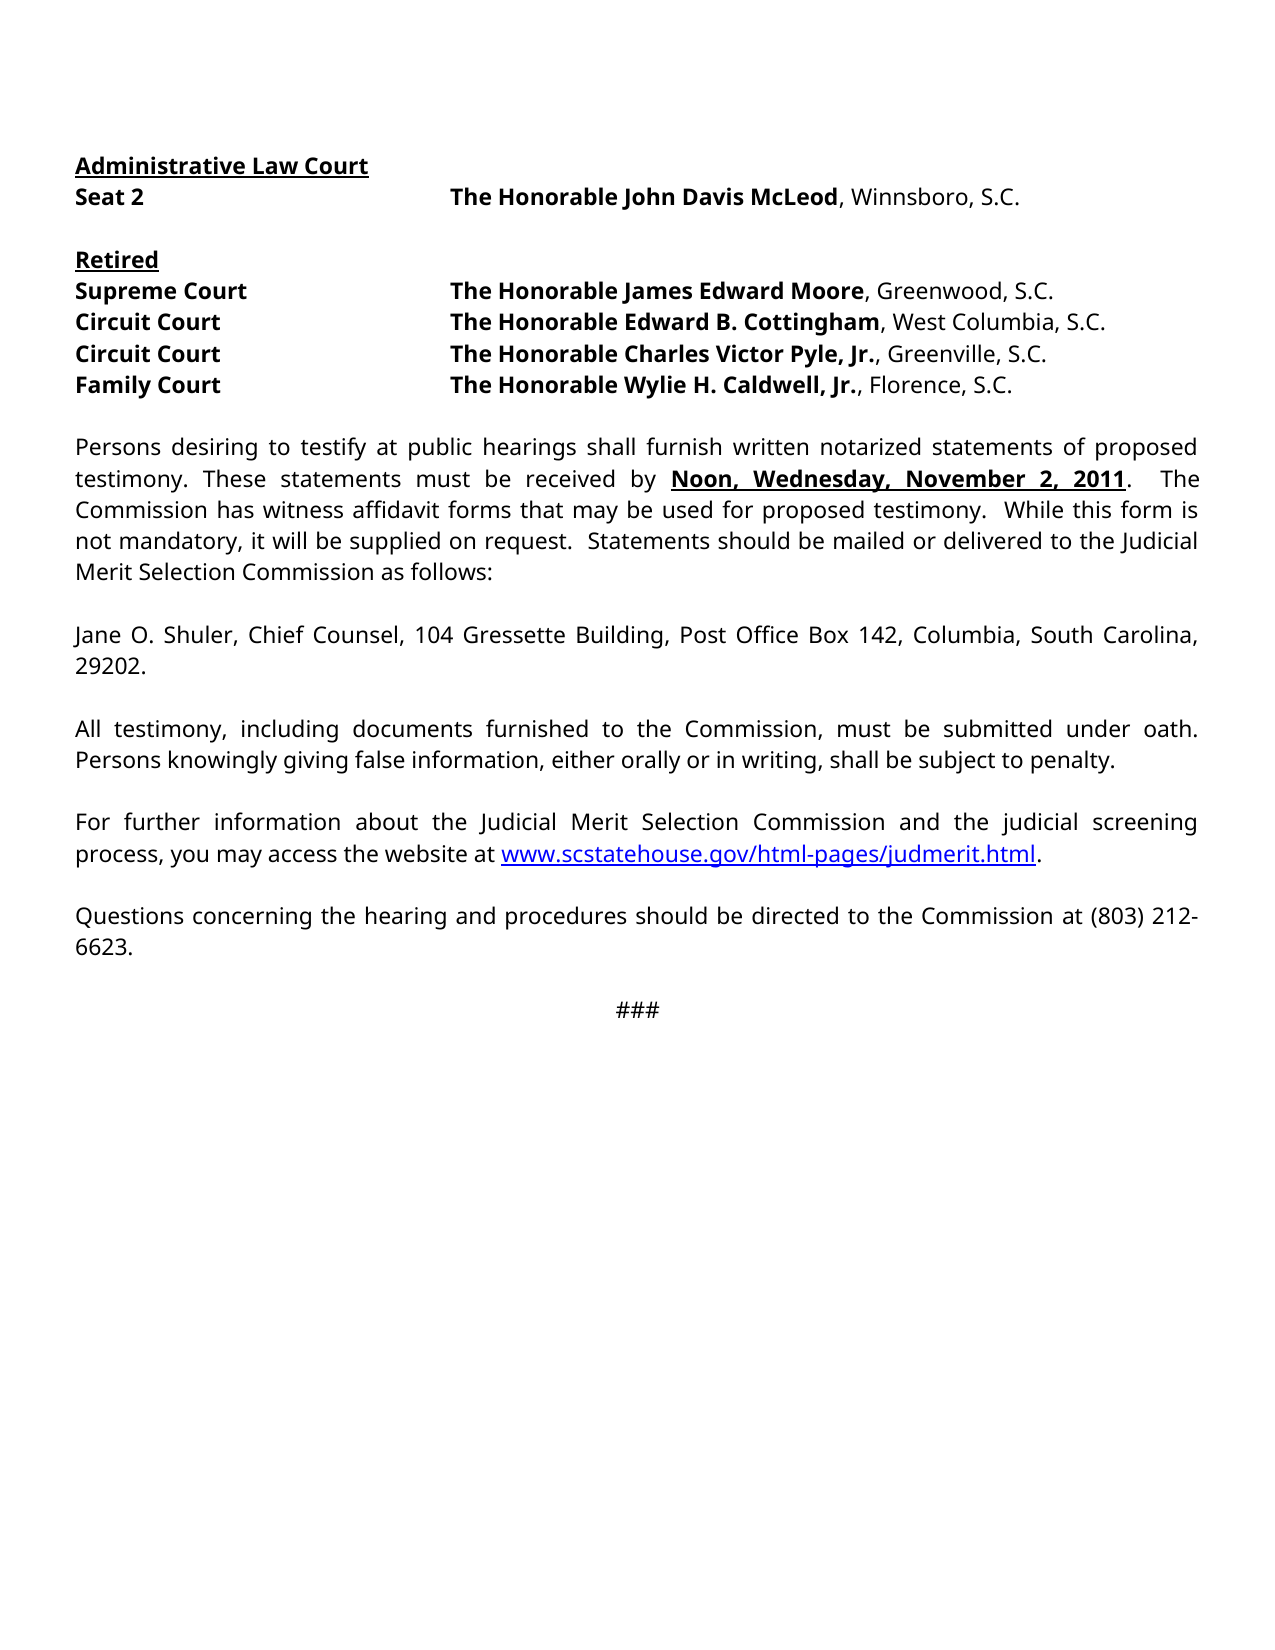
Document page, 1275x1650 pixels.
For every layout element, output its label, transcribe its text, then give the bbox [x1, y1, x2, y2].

text Questions concerning the hearing and procedures should be directed to the Commission at (803) 212-6623. [75, 900, 1200, 962]
text For further information about the Judicial Merit Selection Commission and the judicial screening process, you may access the website at www.scstatehouse.gov/html-pages/judmerit.html. [75, 806, 1200, 869]
text ### [75, 994, 1200, 1025]
text Family Court The Honorable Wylie H. Caldwell, Jr., Florence, S.C. [75, 369, 1200, 400]
text Circuit Court The Honorable Edward B. Cottingham, West Columbia, S.C. [75, 306, 1200, 337]
text Circuit Court The Honorable Charles Victor Pyle, Jr., Greenville, S.C. [75, 337, 1200, 369]
text Retired [75, 244, 1200, 275]
text Jane O. Shuler, Chief Counsel, 104 Gressette Building, Post Office Box 142, Columbia, South Carolina, 29202. [75, 619, 1200, 681]
text Administrative Law Court [75, 150, 1200, 181]
text All testimony, including documents furnished to the Commission, must be submitted under oath. Persons knowingly giving false information, either orally or in writing, shall be subject to penalty. [75, 712, 1200, 775]
text Supreme Court The Honorable James Edward Moore, Greenwood, S.C. [75, 275, 1200, 306]
text Persons desiring to testify at public hearings shall furnish written notarized statements of proposed testimony. These statements must be received by Noon, Wednesday, November 2, 2011. The Commission has witness affidavit forms that may be used for proposed testimony. While this form is not mandatory, it will be supplied on request. Statements should be mailed or delivered to the Judicial Merit Selection Commission as follows: [75, 431, 1200, 587]
text Seat 2 The Honorable John Davis McLeod, Winnsboro, S.C. [75, 181, 1200, 212]
